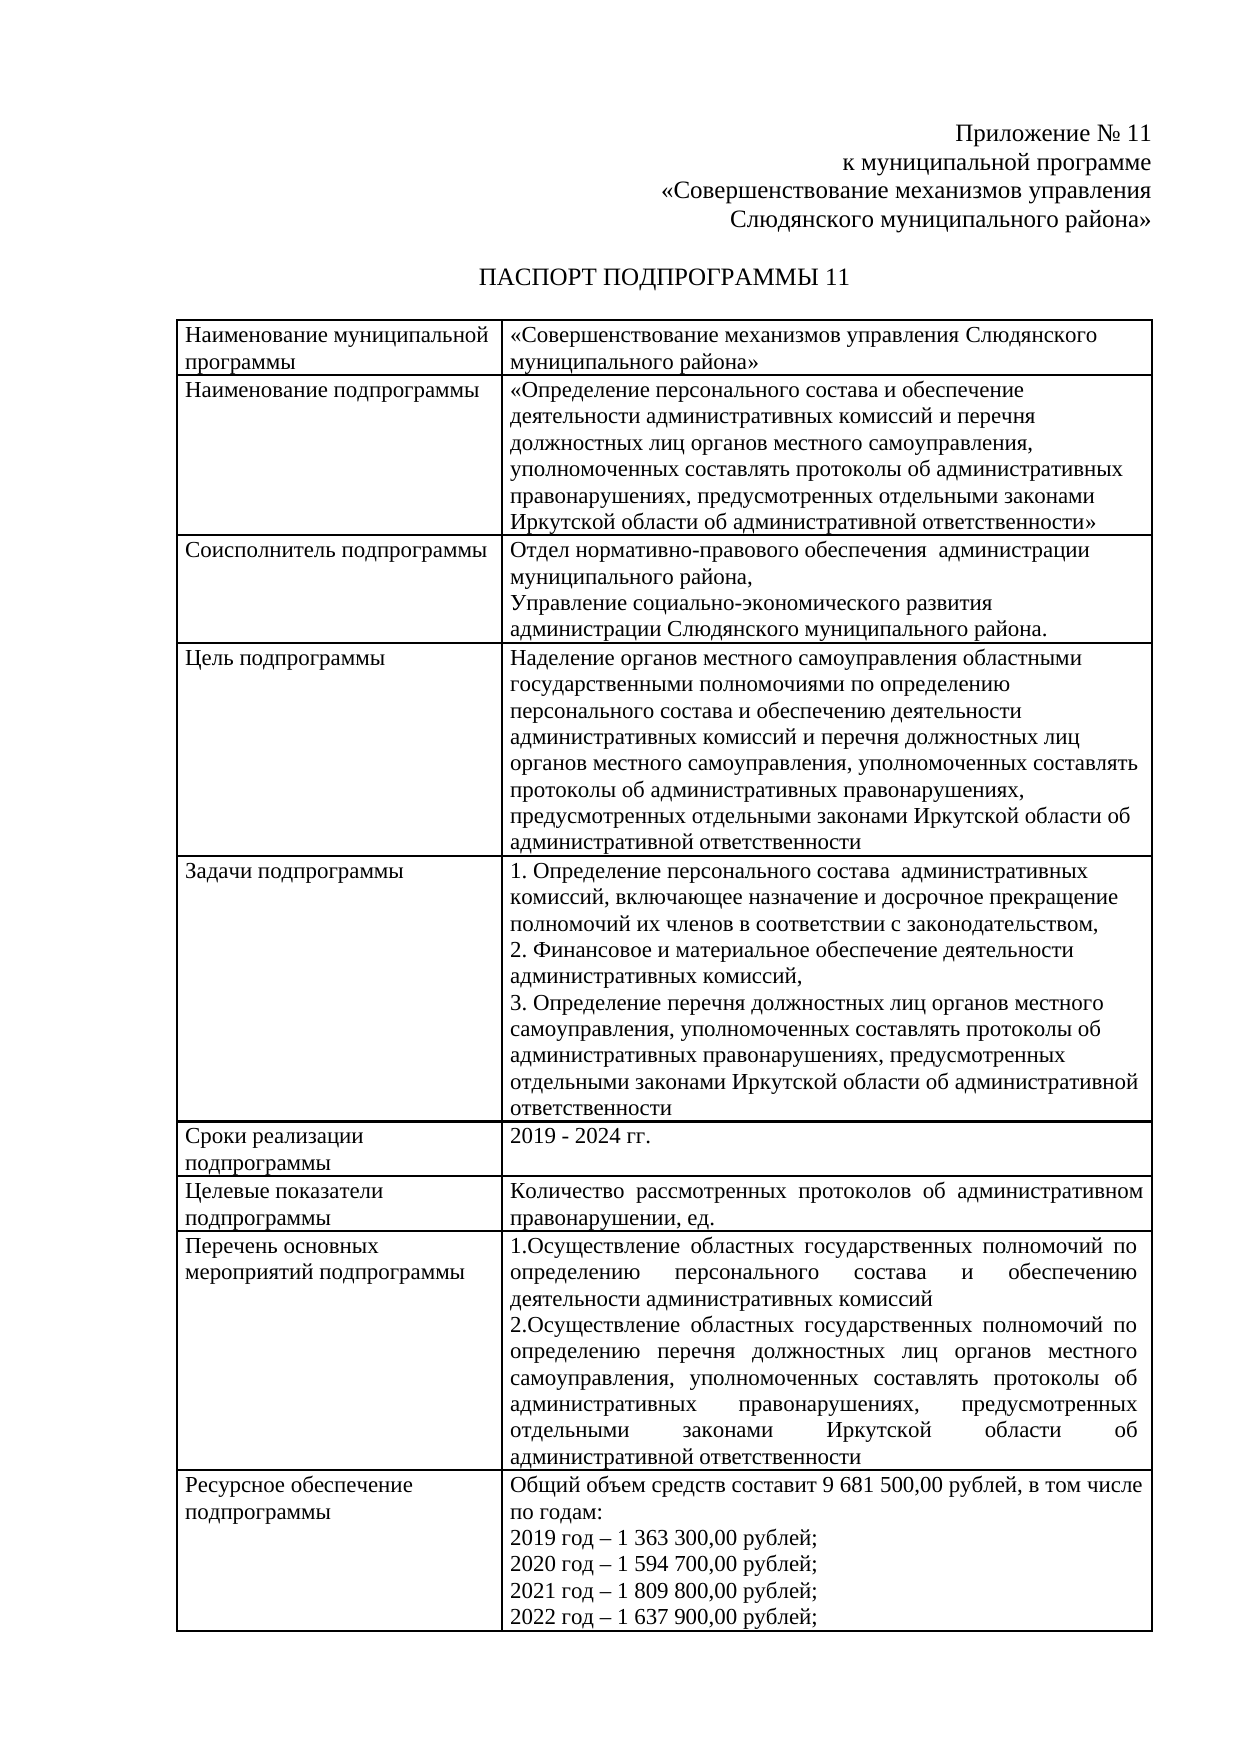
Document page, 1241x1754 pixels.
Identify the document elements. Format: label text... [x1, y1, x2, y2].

table_cell Цель подпрограммы [178, 644, 501, 855]
table_cell Перечень основных мероприятий подпрограммы [178, 1232, 501, 1469]
table_cell Количество рассмотренных протоколов об административном правонарушении, ед. [503, 1177, 1151, 1230]
text Приложение № 11 [177, 118, 1152, 147]
table_cell Соисполнитель подпрограммы [178, 536, 501, 642]
table_cell Наименование подпрограммы [178, 376, 501, 534]
table_cell 1. Определение персонального состава административных комиссий, включающее назначение и досрочное прекращение полномочий их членов в соответствии с законодательством, 2. Финансовое и материальное обеспечение деятельности административных комиссий, 3. Определение перечня должностных лиц органов местного самоуправления, уполномоченных составлять протоколы об административных правонарушениях, предусмотренных отдельными законами Иркутской области об административной ответственности [503, 857, 1151, 1120]
table_cell Задачи подпрограммы [178, 857, 501, 1120]
text «Совершенствование механизмов управления [177, 176, 1152, 204]
table_cell 2019 - 2024 гг. [503, 1123, 1151, 1175]
table_cell Сроки реализации подпрограммы [178, 1123, 501, 1175]
text ПАСПОРТ ПОДПРОГРАММЫ 11 [177, 262, 1152, 291]
table_header «Совершенствование механизмов управления Слюдянского муниципального района» [503, 321, 1151, 374]
table_cell Наделение органов местного самоуправления областными государственными полномочиями по определению персонального состава и обеспечению деятельности административных комиссий и перечня должностных лиц органов местного самоуправления, уполномоченных составлять протоколы об административных правонарушениях, предусмотренных отдельными законами Иркутской области об административной ответственности [503, 644, 1151, 855]
table_cell «Определение персонального состава и обеспечение деятельности административных комиссий и перечня должностных лиц органов местного самоуправления, уполномоченных составлять протоколы об административных правонарушениях, предусмотренных отдельными законами Иркутской области об административной ответственности» [503, 376, 1151, 534]
table_header Наименование муниципальной программы [178, 321, 501, 374]
table_cell Целевые показатели подпрограммы [178, 1177, 501, 1230]
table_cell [503, 1471, 1151, 1629]
text Слюдянского муниципального района» [177, 204, 1152, 233]
text к муниципальной программе [177, 147, 1152, 176]
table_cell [178, 1471, 501, 1629]
table_cell 1.Осуществление областных государственных полномочий по определению персонального состава и обеспечению деятельности административных комиссий 2.Осуществление областных государственных полномочий по определению перечня должностных лиц органов местного самоуправления, уполномоченных составлять протоколы об административных правонарушениях, предусмотренных отдельными законами Иркутской области об административной ответственности [503, 1232, 1151, 1469]
table_cell Отдел нормативно-правового обеспечения администрации муниципального района, Управление социально-экономического развития администрации Слюдянского муниципального района. [503, 536, 1151, 642]
